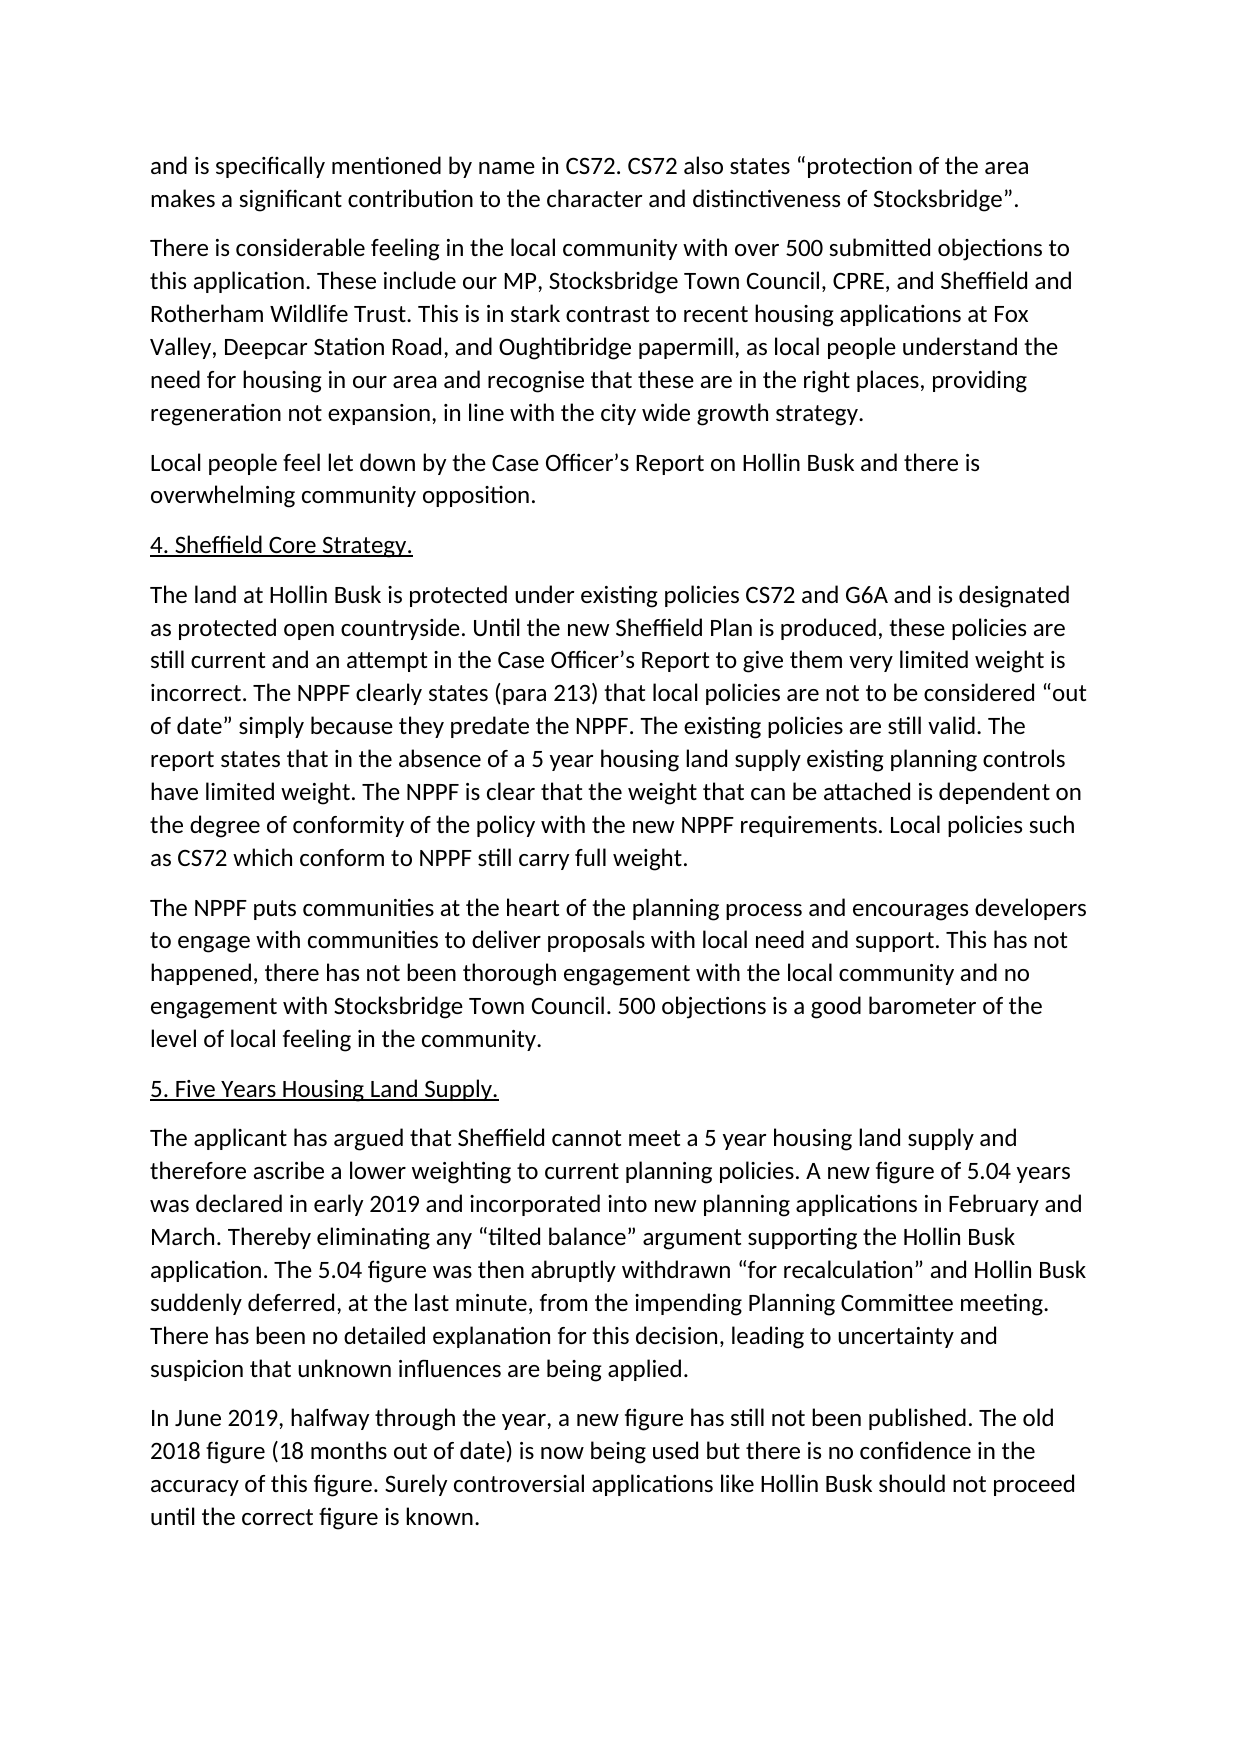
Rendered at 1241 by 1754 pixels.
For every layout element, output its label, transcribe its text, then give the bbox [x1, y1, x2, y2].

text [150, 150, 1090, 213]
text The land at Hollin Busk is protected under existing policies CS72 and G6A and is designated as protected open countryside. Until the new Sheffield Plan is produced, these policies are still current and an attempt in the Case Officer’s Report to give them very limited weight is incorrect. The NPPF clearly states (para 213) that local policies are not to be considered “out of date” simply because they predate the NPPF. The existing policies are still valid. The report states that in the absence of a 5 year housing land supply existing planning controls have limited weight. The NPPF is clear that the weight that can be attached is dependent on the degree of conformity of the policy with the new NPPF requirements. Local policies such as CS72 which conform to NPPF still carry full weight. [150, 579, 1090, 873]
text Local people feel let down by the Case Officer’s Report on Hollin Busk and there is overwhelming community opposition. [150, 447, 1090, 510]
text In June 2019, halfway through the year, a new figure has still not been published. The old 2018 figure (18 months out of date) is now being used but there is no confidence in the accuracy of this figure. Surely controversial applications like Hollin Busk should not proceed until the correct figure is known. [150, 1402, 1090, 1532]
text 4. Sheffield Core Strategy. [150, 529, 1090, 560]
text 5. Five Years Housing Land Supply. [150, 1073, 1090, 1103]
text The applicant has argued that Sheffield cannot meet a 5 year housing land supply and therefore ascribe a lower weighting to current planning policies. A new figure of 5.04 years was declared in early 2019 and incorporated into new planning applications in February and March. Thereby eliminating any “tilted balance” argument supporting the Hollin Busk application. The 5.04 figure was then abruptly withdrawn “for recalculation” and Hollin Busk suddenly deferred, at the last minute, from the impending Planning Committee meeting. There has been no detailed explanation for this decision, leading to uncertainty and suspicion that unknown influences are being applied. [150, 1122, 1090, 1383]
text There is considerable feeling in the local community with over 500 submitted objections to this application. These include our MP, Stocksbridge Town Council, CPRE, and Sheffield and Rotherham Wildlife Trust. This is in stark contrast to recent housing applications at Fox Valley, Deepcar Station Road, and Oughtibridge papermill, as local people understand the need for housing in our area and recognise that these are in the right places, providing regeneration not expansion, in line with the city wide growth strategy. [150, 232, 1090, 428]
text The NPPF puts communities at the heart of the planning process and encourages developers to engage with communities to deliver proposals with local need and support. This has not happened, there has not been thorough engagement with the local community and no engagement with Stocksbridge Town Council. 500 objections is a good barometer of the level of local feeling in the community. [150, 892, 1090, 1054]
